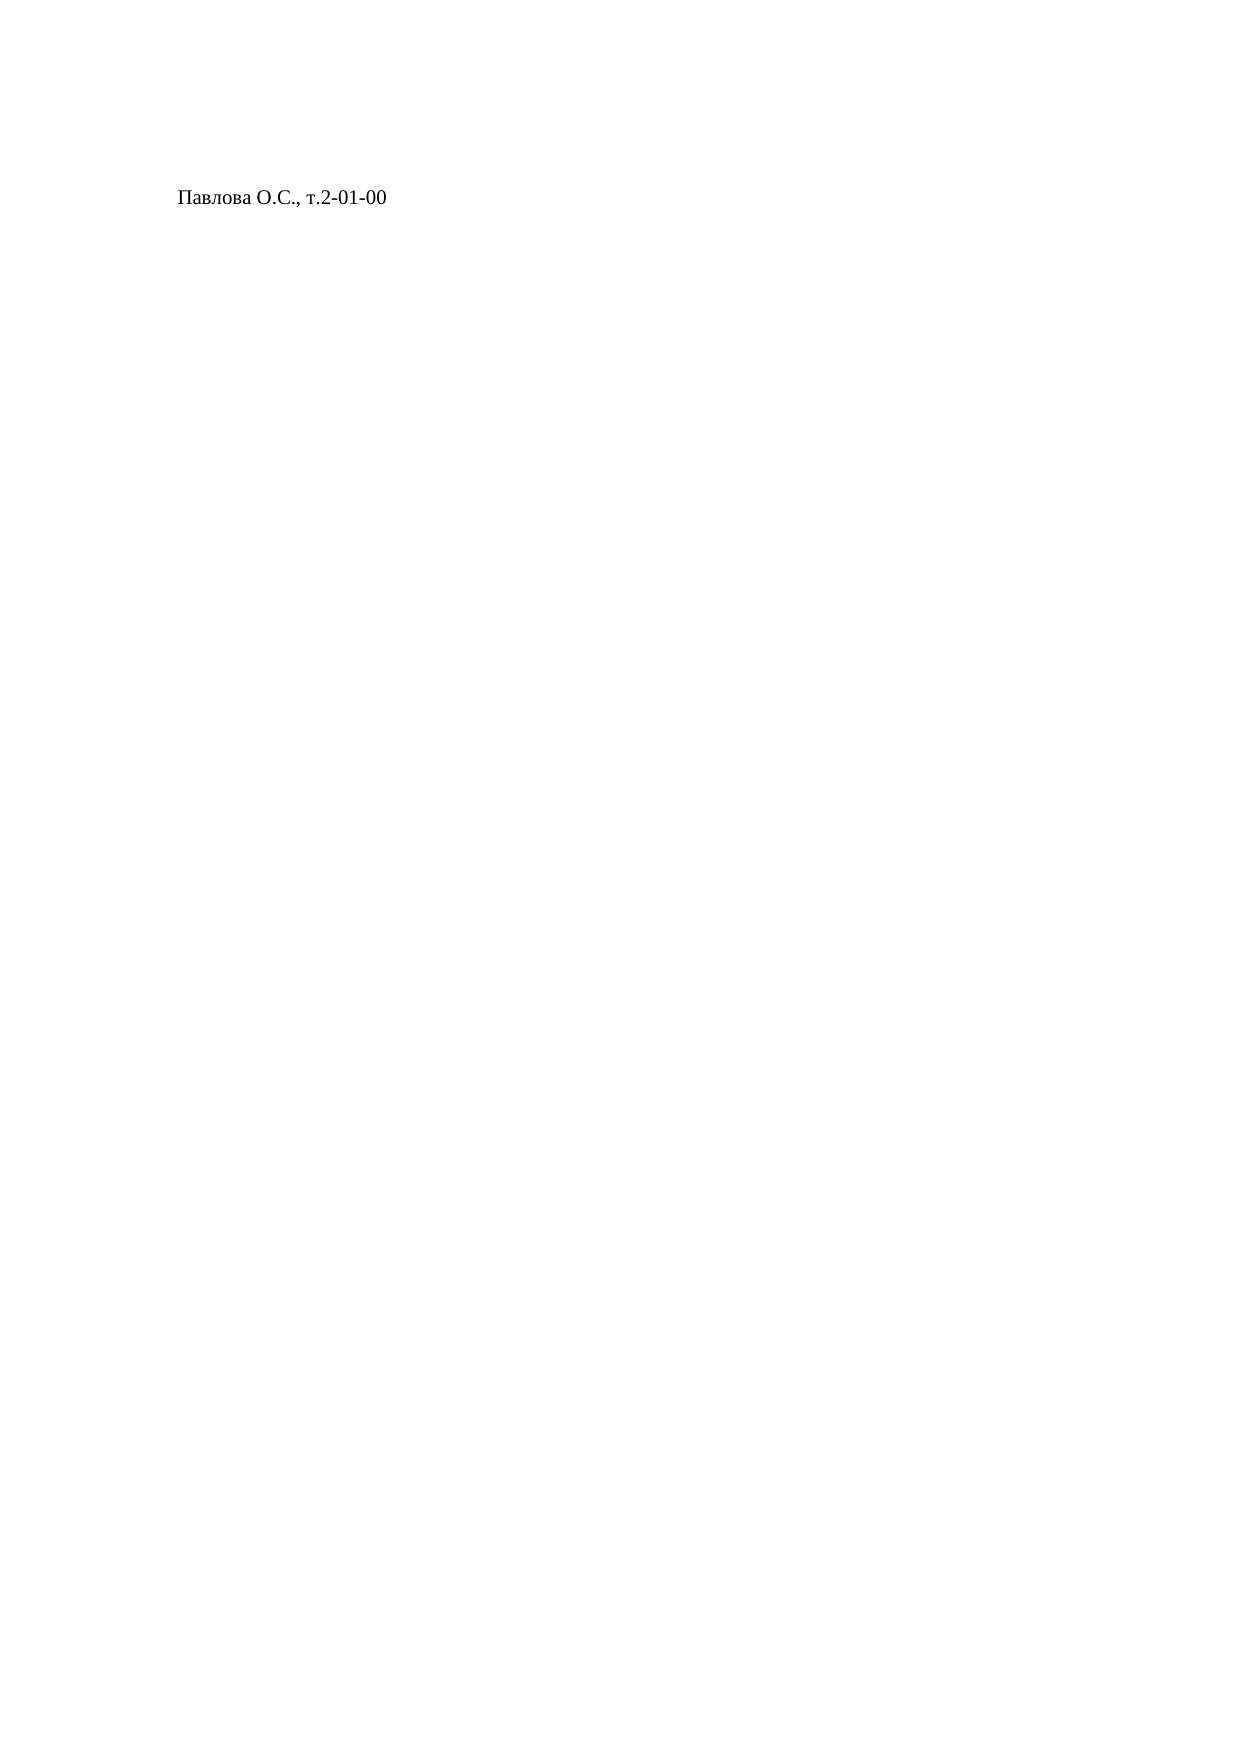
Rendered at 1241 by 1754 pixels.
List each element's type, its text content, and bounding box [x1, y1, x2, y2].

text Павлова О.С., т.2-01-00 [177, 185, 1152, 209]
